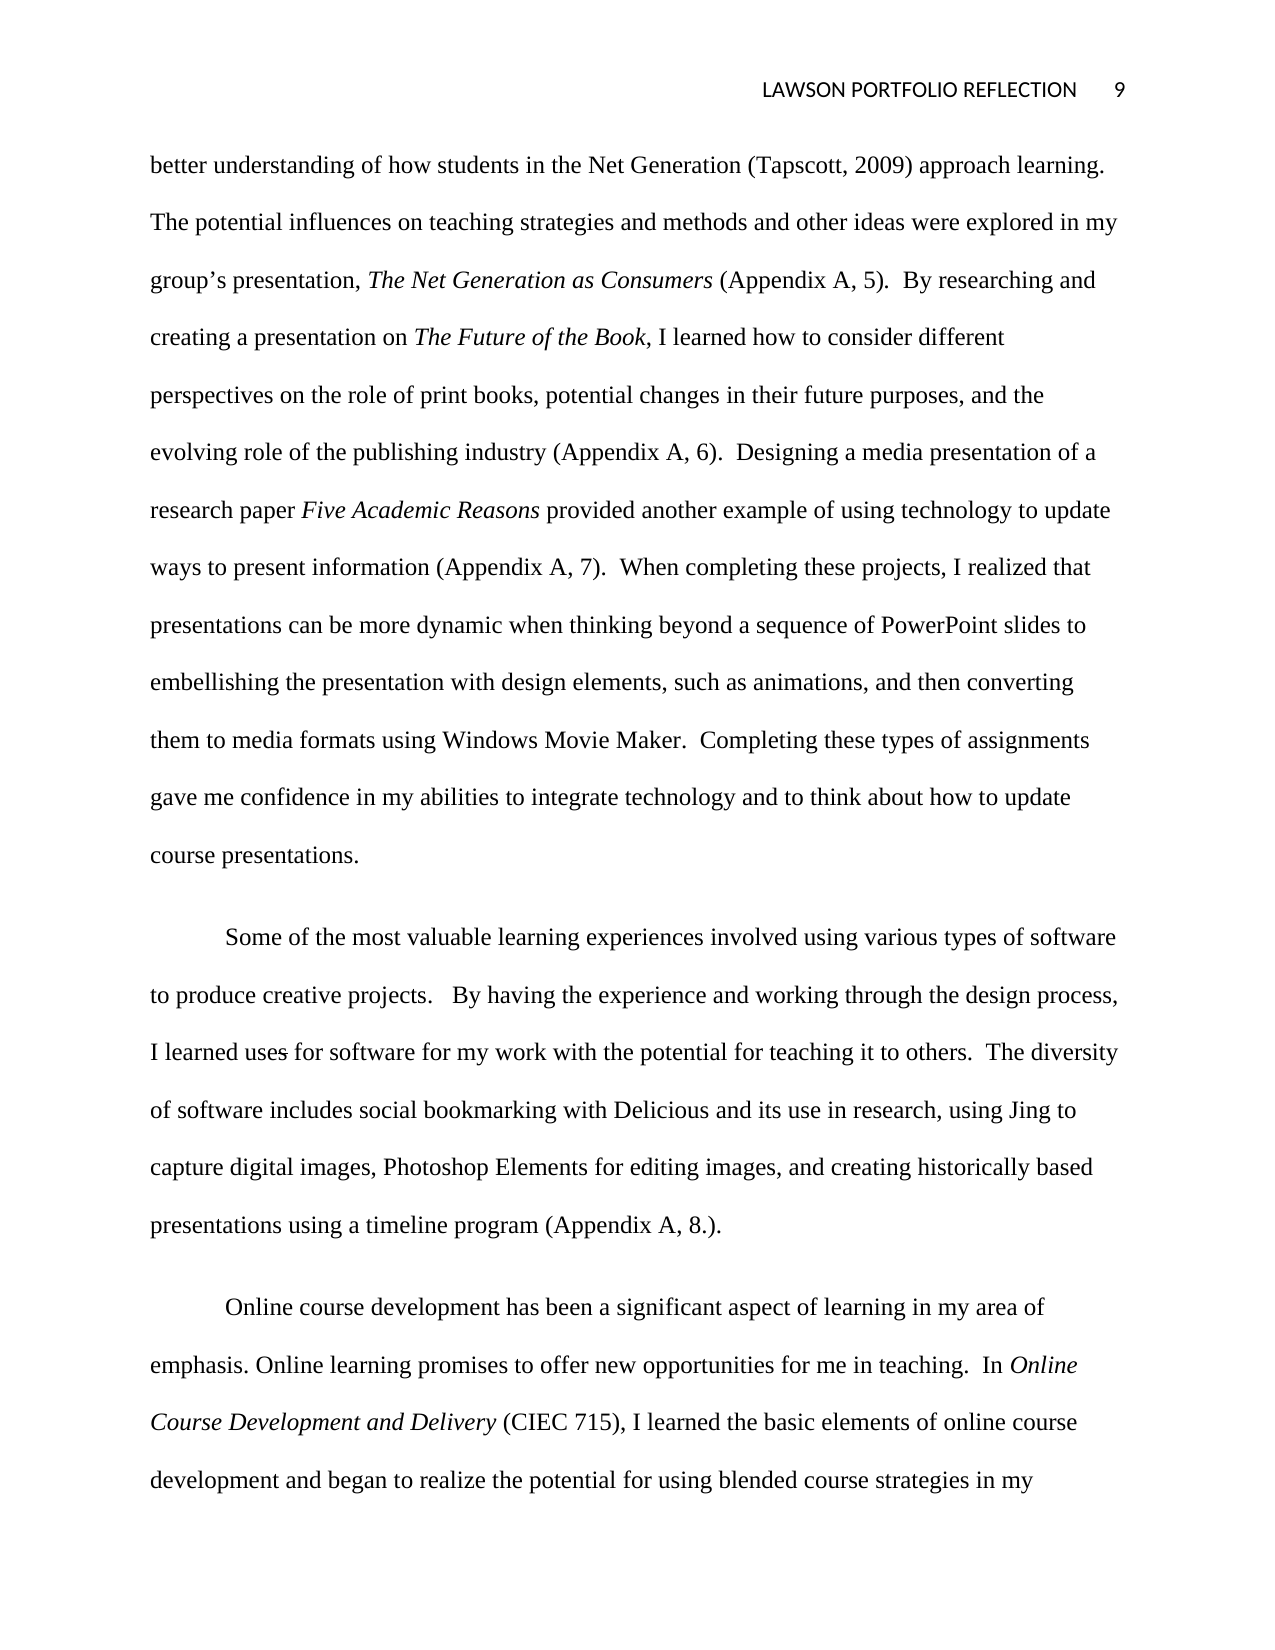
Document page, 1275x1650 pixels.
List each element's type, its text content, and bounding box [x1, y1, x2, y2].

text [150, 1292, 1125, 1494]
text Some of the most valuable learning experiences involved using various types of software to produce creative projects. By having the experience and working through the design process, I learned uses for software for my work with the potential for teaching it to others. The diversity of software includes social bookmarking with Delicious and its use in research, using Jing to capture digital images, Photoshop Elements for editing images, and creating historically based presentations using a timeline program (Appendix A, 8.). [150, 922, 1125, 1239]
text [150, 150, 1125, 869]
